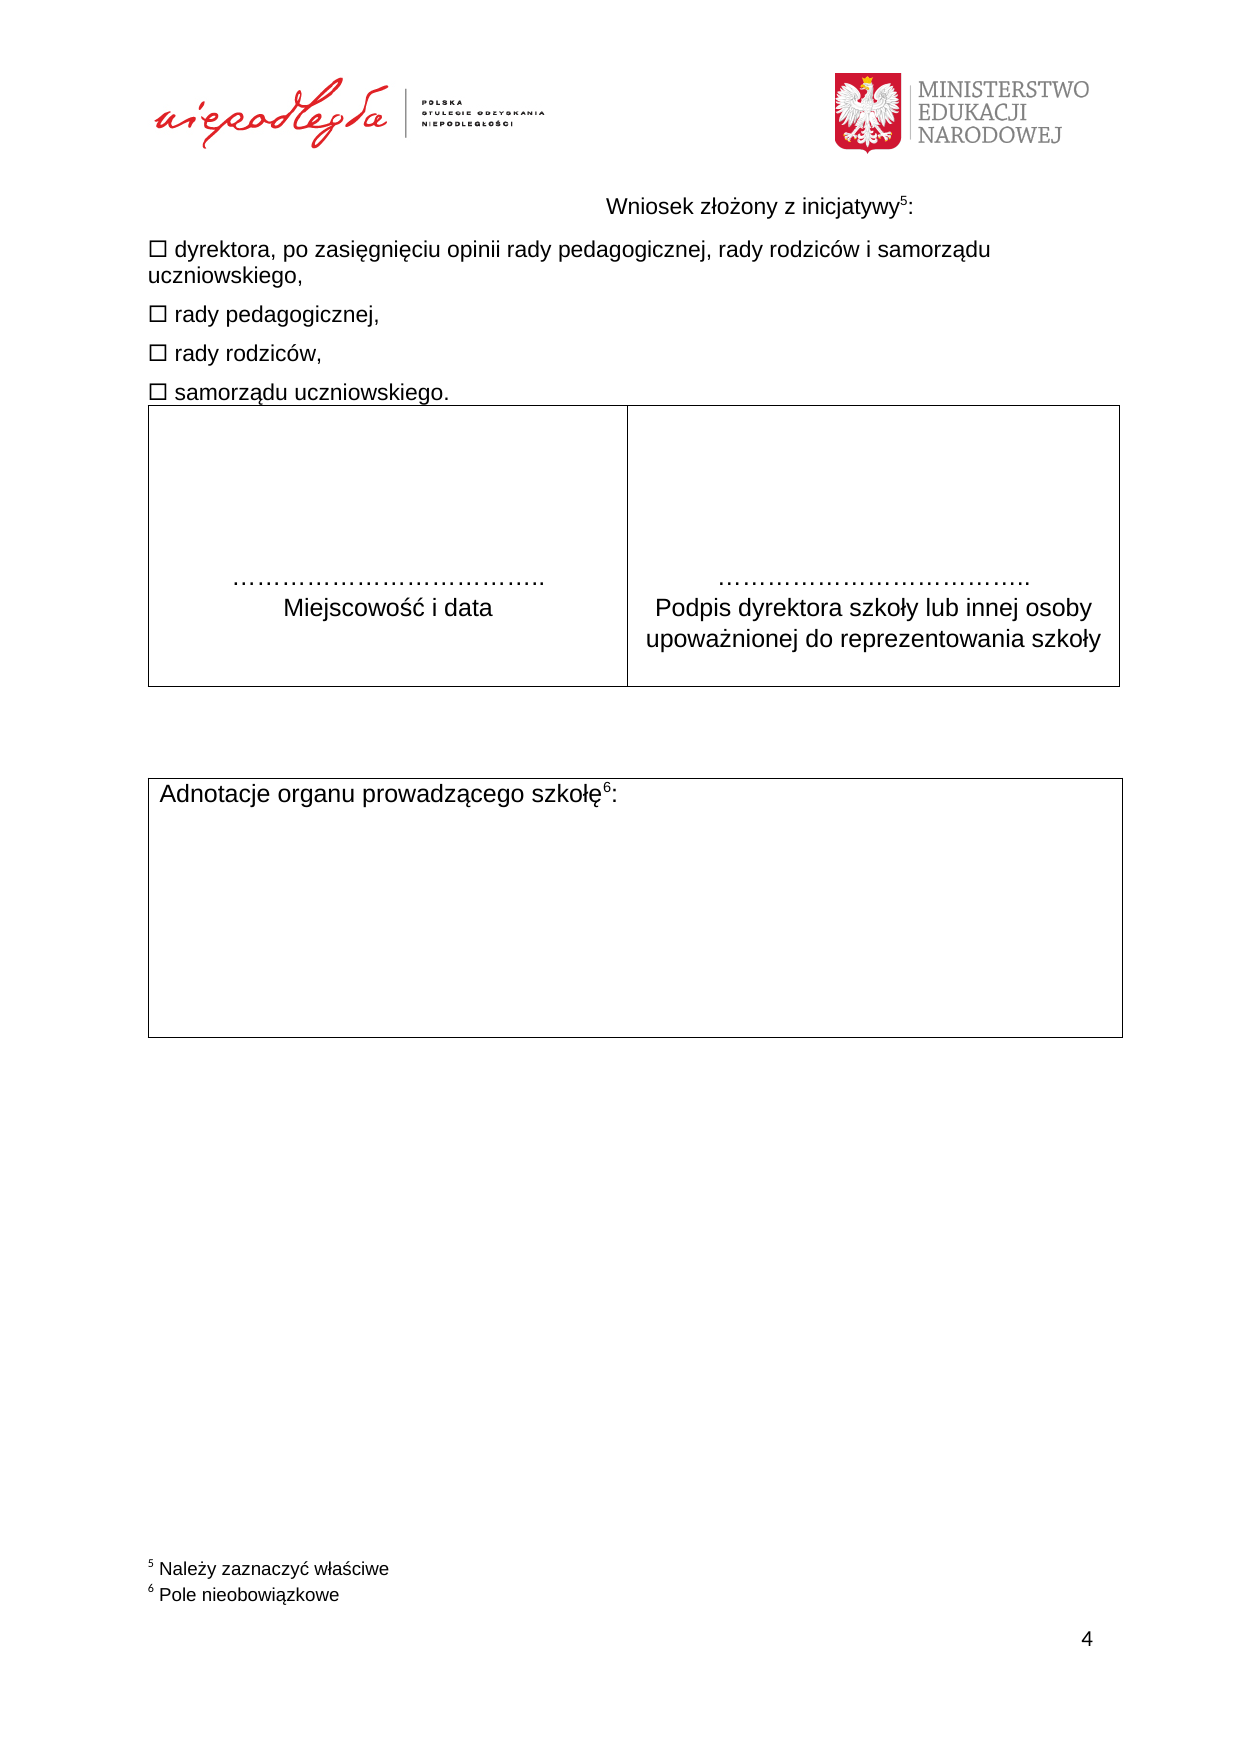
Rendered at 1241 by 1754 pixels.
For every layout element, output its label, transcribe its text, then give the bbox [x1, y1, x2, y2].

text rady rodziców, [148, 340, 1093, 366]
table_header ……………………………….. Podpis dyrektora szkoły lub innej osoby upoważnionej do reprezentowania szkoły [628, 406, 1119, 686]
picture [835, 73, 1089, 154]
table_header ……………………………….. Miejscowość i data [149, 406, 627, 686]
text rady pedagogicznej, [148, 301, 1093, 328]
text Wniosek złożony z inicjatywy: [148, 193, 1093, 219]
table_header Adnotacje organu prowadzącego szkołę: [149, 779, 1122, 1037]
picture [108, 41, 587, 179]
text dyrektora, po zasięgnięciu opinii rady pedagogicznej, rady rodziców i samorządu uczniowskiego, [148, 236, 1093, 289]
text samorządu uczniowskiego. [148, 379, 1093, 405]
